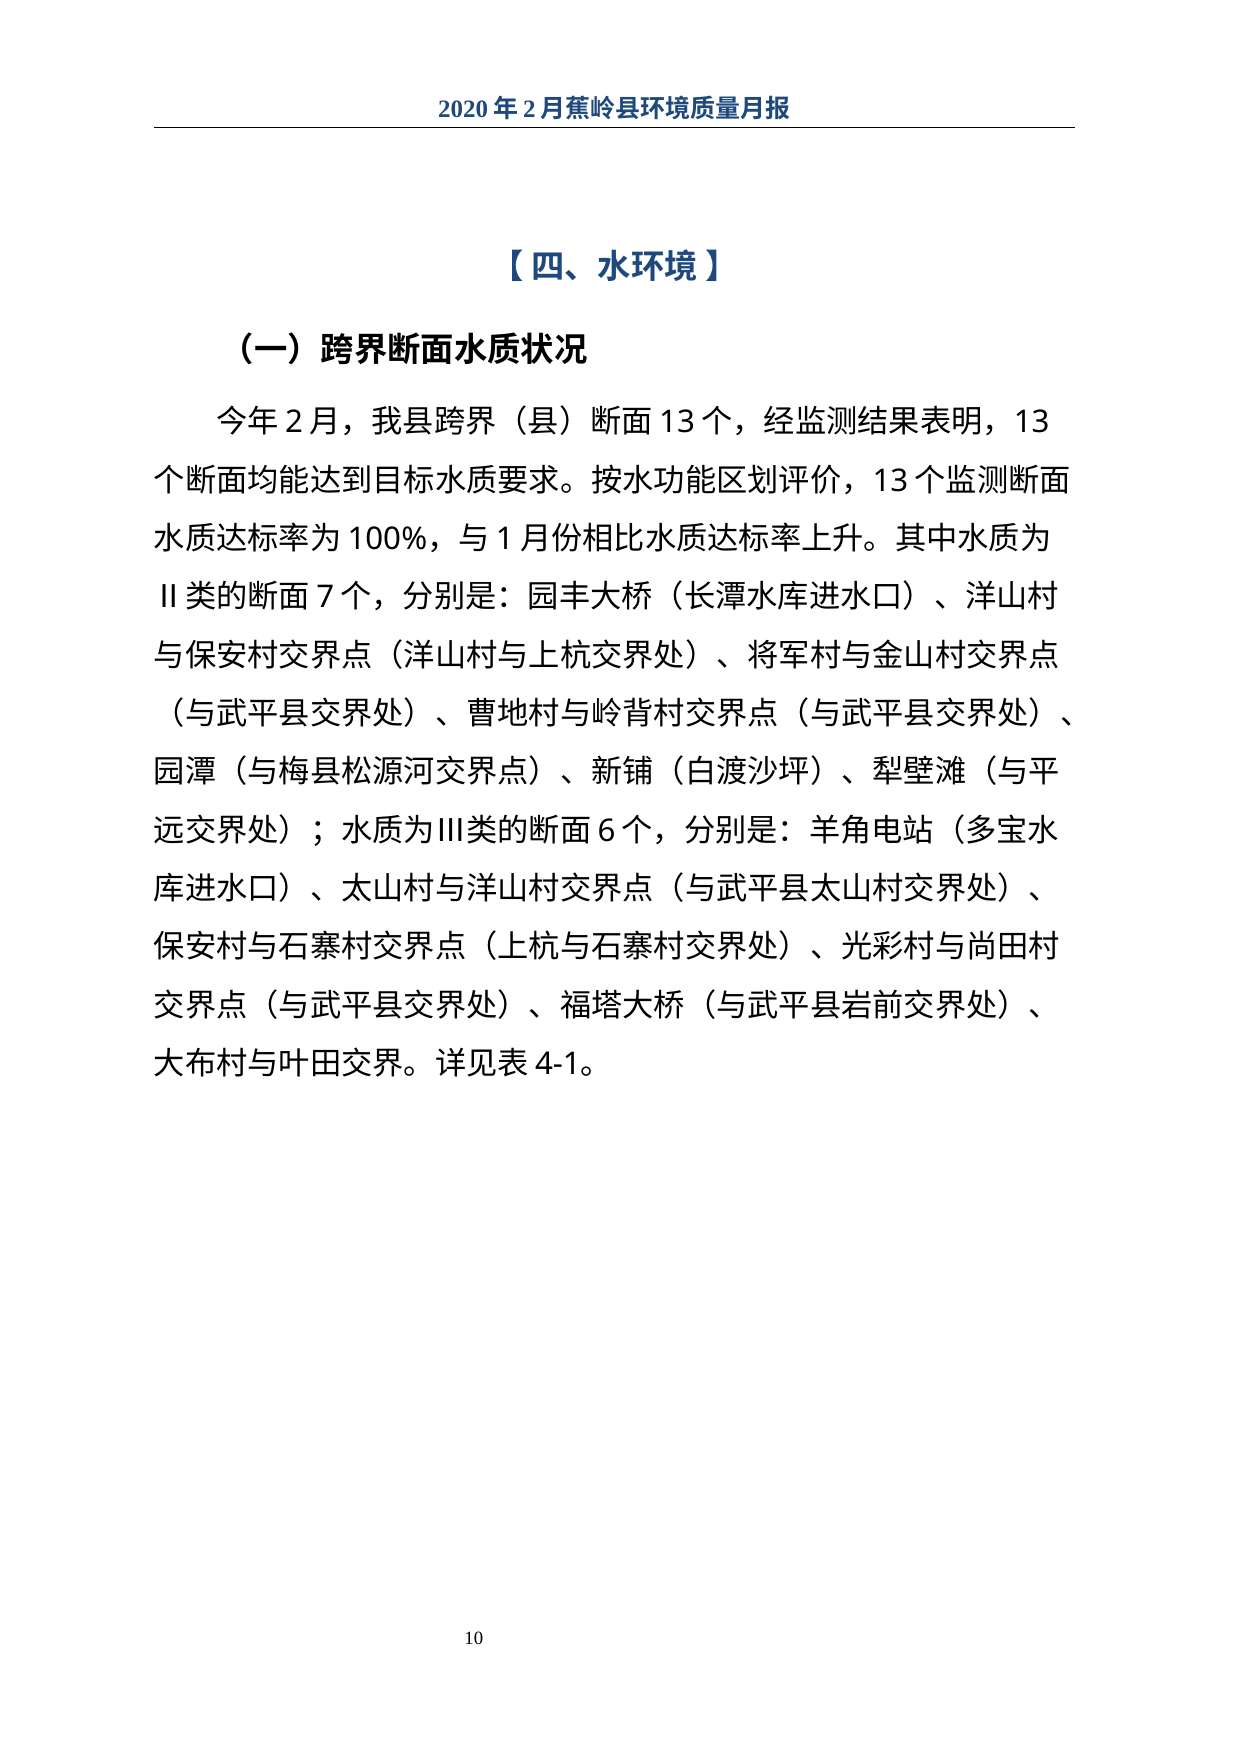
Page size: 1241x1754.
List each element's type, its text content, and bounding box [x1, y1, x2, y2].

text 【 四、水环境 】 [153, 232, 1075, 290]
text （一）跨界断面水质状况 [153, 315, 1075, 373]
text 今年2月，我县跨界（县）断面13个，经监测结果表明，13个断面均能达到目标水质要求。按水功能区划评价，13个监测断面水质达标率为100%，与1月份相比水质达标率上升。其中水质为Ⅱ类的断面7个，分别是：园丰大桥（长潭水库进水口）、洋山村与保安村交界点（洋山村与上杭交界处）、将军村与金山村交界点（与武平县交界处）、曹地村与岭背村交界点（与武平县交界处）、园潭（与梅县松源河交界点）、新铺（白渡沙坪）、犁壁滩（与平远交界处）；水质为Ⅲ类的断面6个，分别是：羊角电站（多宝水库进水口）、太山村与洋山村交界点（与武平县太山村交界处）、保安村与石寨村交界点（上杭与石寨村交界处）、光彩村与尚田村交界点（与武平县交界处）、福塔大桥（与武平县岩前交界处）、大布村与叶田交界。详见表4-1。 [153, 386, 1075, 1086]
